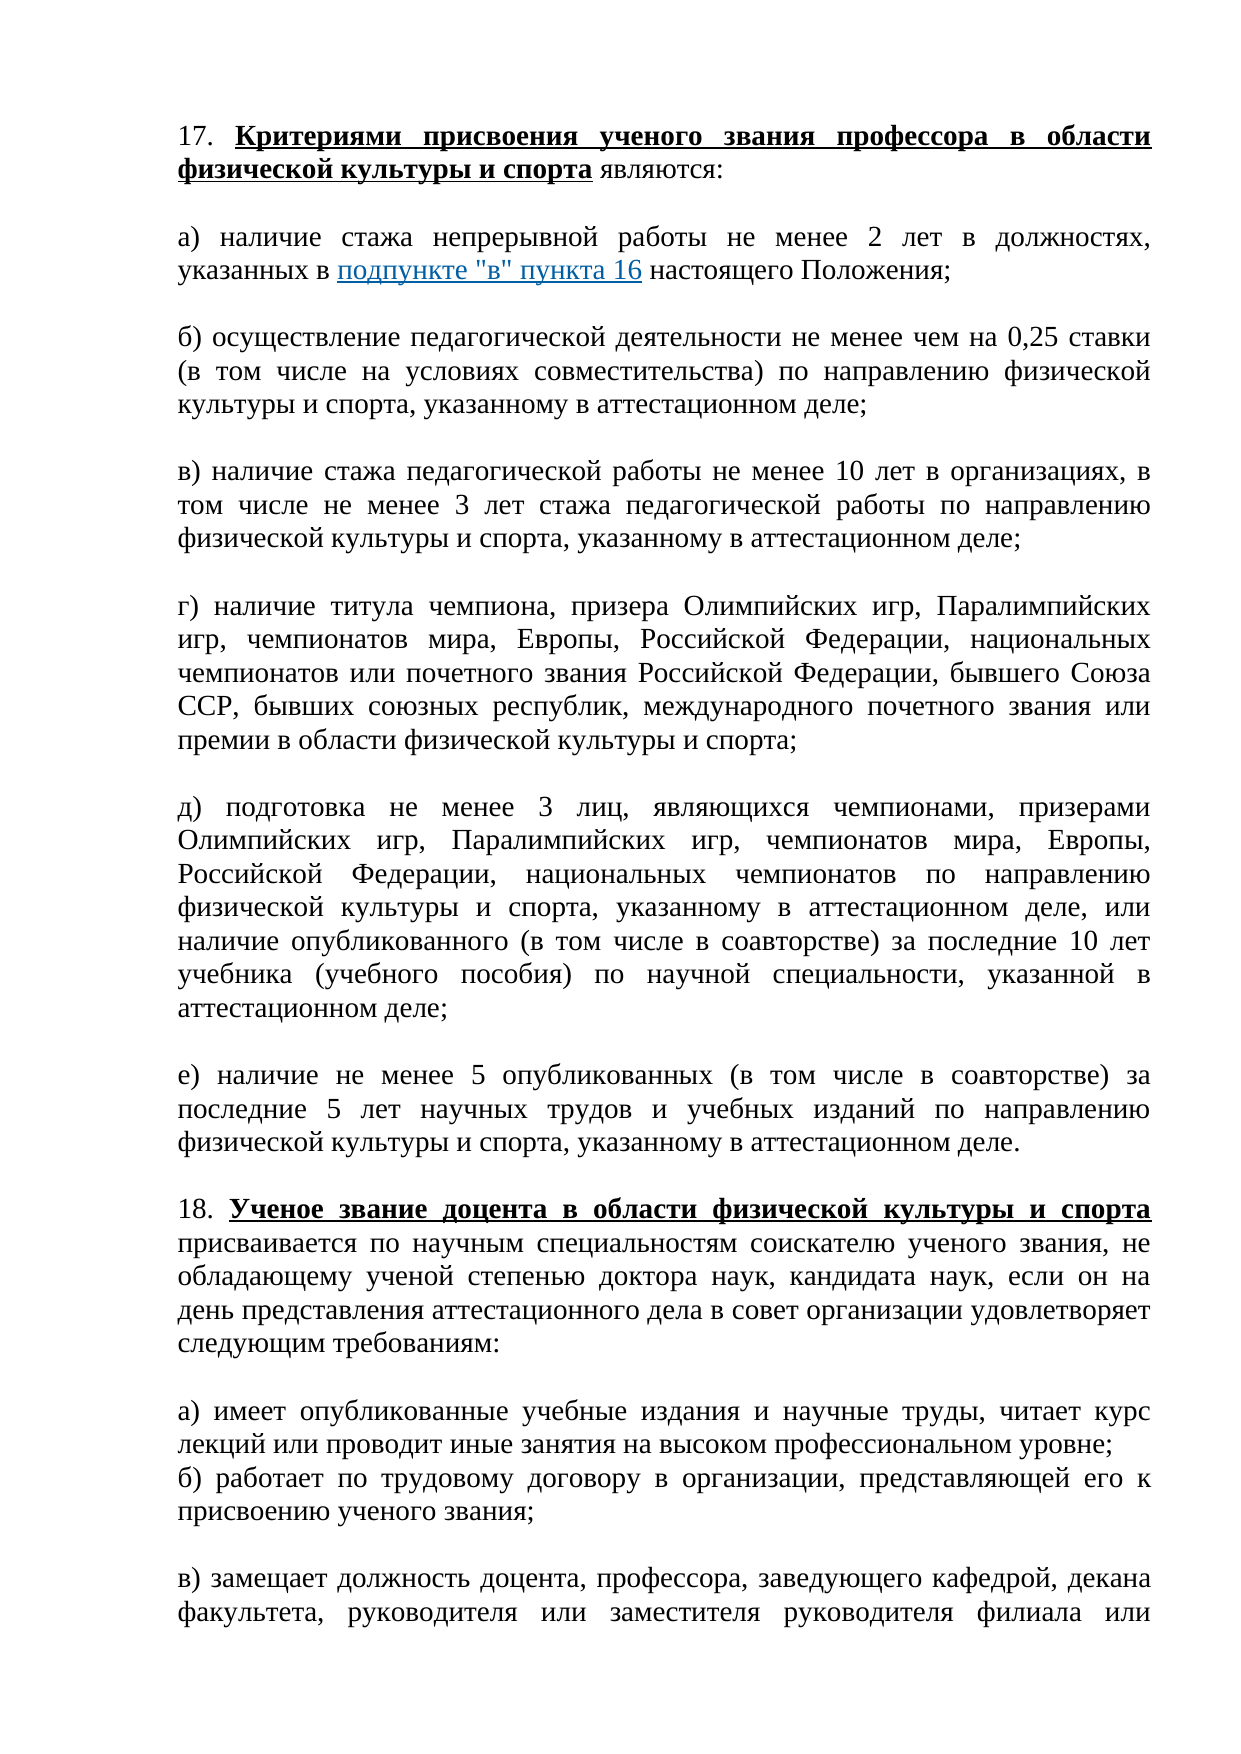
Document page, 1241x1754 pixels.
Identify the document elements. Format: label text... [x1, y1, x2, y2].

text 18. Ученое звание доцента в области физической культуры и спорта присваивается по научным специальностям соискателю ученого звания, не обладающему ученой степенью доктора наук, кандидата наук, если он на день представления аттестационного дела в совет организации удовлетворяет следующим требованиям: [177, 1191, 1152, 1359]
text а) имеет опубликованные учебные издания и научные труды, читает курс лекций или проводит иные занятия на высоком профессиональном уровне; [177, 1393, 1152, 1460]
text а) наличие стажа непрерывной работы не менее 2 лет в должностях, указанных в подпункте "в" пункта 16 настоящего Положения; [177, 219, 1152, 286]
text д) подготовка не менее 3 лиц, являющихся чемпионами, призерами Олимпийских игр, Паралимпийских игр, чемпионатов мира, Европы, Российской Федерации, национальных чемпионатов по направлению физической культуры и спорта, указанному в аттестационном деле, или наличие опубликованного (в том числе в соавторстве) за последние 10 лет учебника (учебного пособия) по научной специальности, указанной в аттестационном деле; [177, 789, 1152, 1024]
text в) наличие стажа педагогической работы не менее 10 лет в организациях, в том числе не менее 3 лет стажа педагогической работы по направлению физической культуры и спорта, указанному в аттестационном деле; [177, 453, 1152, 554]
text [177, 1560, 1152, 1627]
text г) наличие титула чемпиона, призера Олимпийских игр, Паралимпийских игр, чемпионатов мира, Европы, Российской Федерации, национальных чемпионатов или почетного звания Российской Федерации, бывшего Союза ССР, бывших союзных республик, международного почетного звания или премии в области физической культуры и спорта; [177, 588, 1152, 755]
text е) наличие не менее 5 опубликованных (в том числе в соавторстве) за последние 5 лет научных трудов и учебных изданий по направлению физической культуры и спорта, указанному в аттестационном деле. [177, 1057, 1152, 1158]
text б) работает по трудовому договору в организации, представляющей его к присвоению ученого звания; [177, 1460, 1152, 1527]
text б) осуществление педагогической деятельности не менее чем на 0,25 ставки (в том числе на условиях совместительства) по направлению физической культуры и спорта, указанному в аттестационном деле; [177, 319, 1152, 420]
text 17. Критериями присвоения ученого звания профессора в области физической культуры и спорта являются: [177, 118, 1152, 185]
